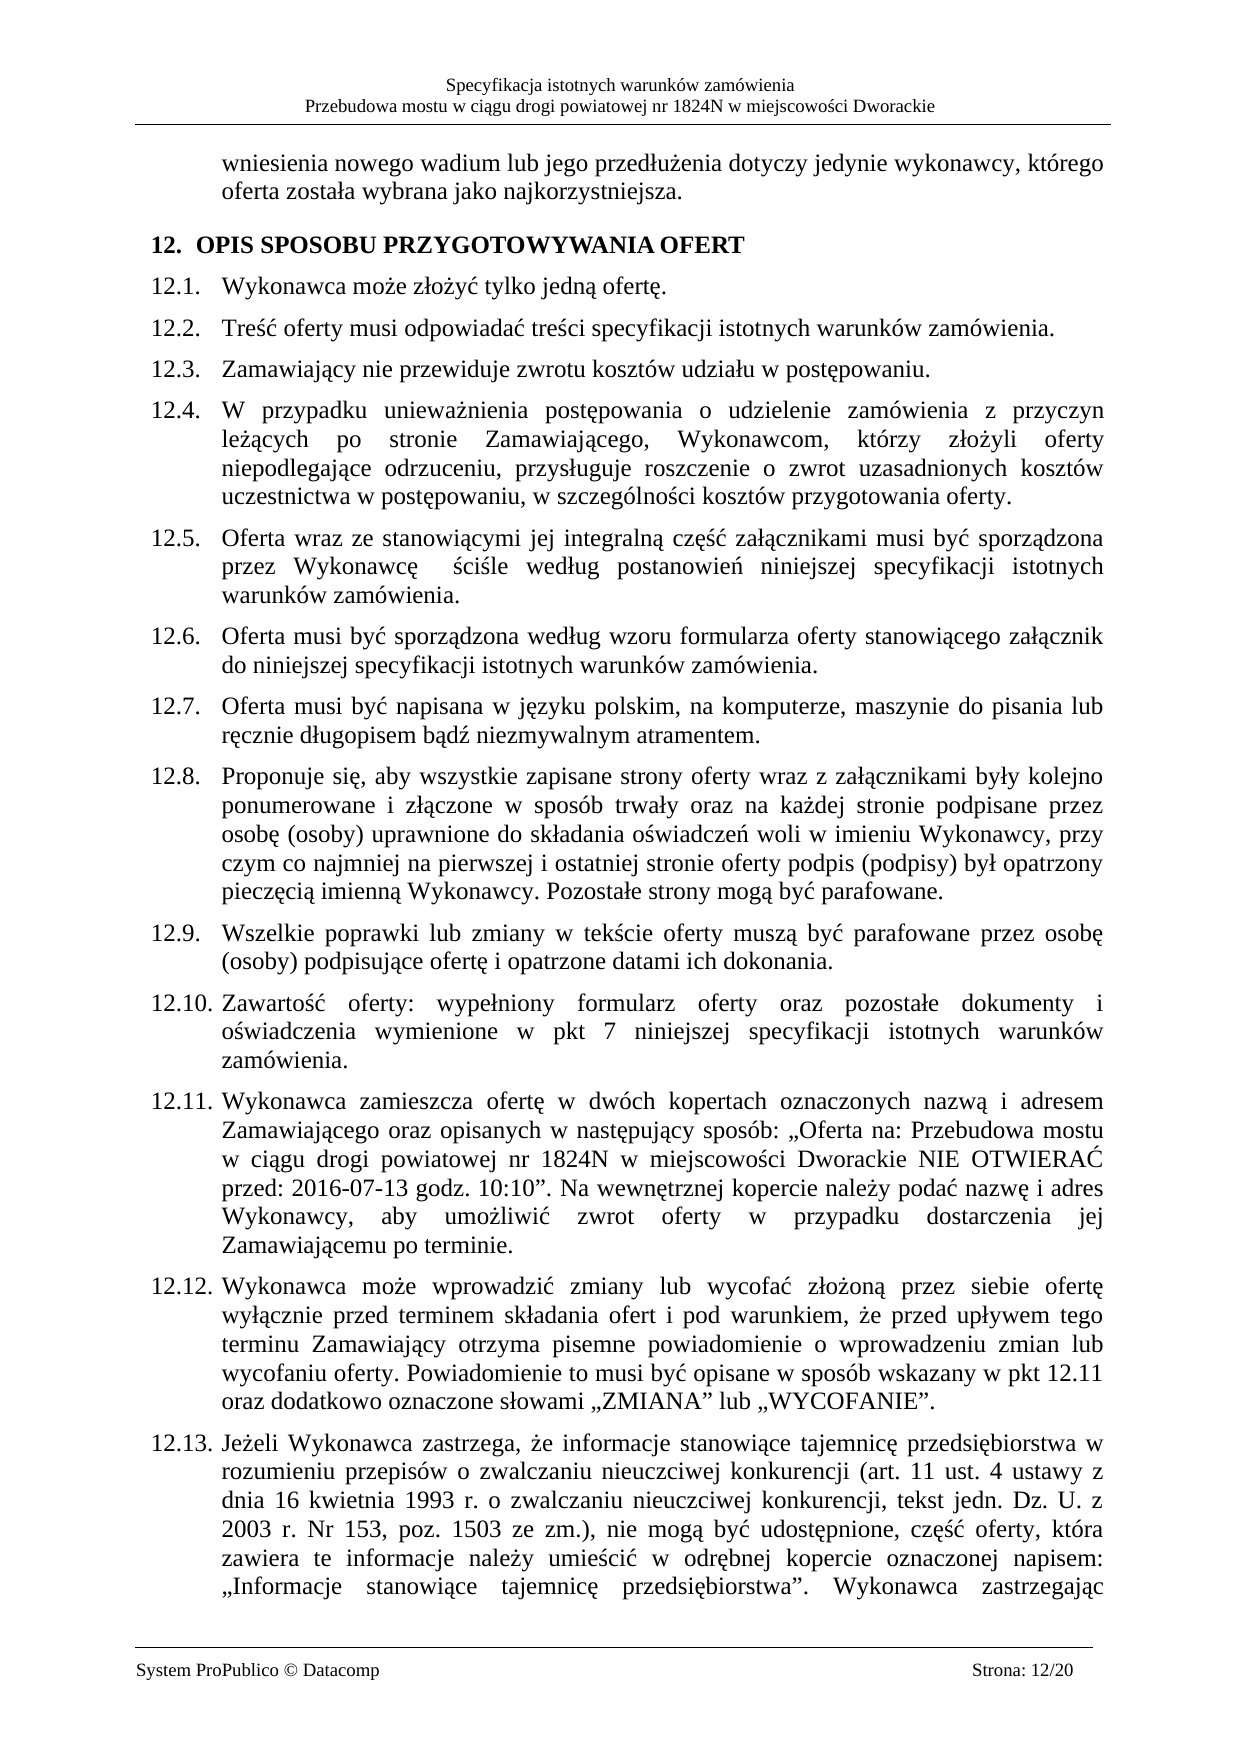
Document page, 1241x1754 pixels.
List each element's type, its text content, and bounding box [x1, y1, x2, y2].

subtitle Zamawiający nie przewiduje zwrotu kosztów udziału w postępowaniu. [151, 354, 1104, 383]
subtitle Oferta musi być sporządzona według wzoru formularza oferty stanowiącego załącznik do niniejszej specyfikacji istotnych warunków zamówienia. [151, 621, 1104, 679]
subtitle Wykonawca może złożyć tylko jedną ofertę. [151, 271, 1104, 300]
subtitle Oferta wraz ze stanowiącymi jej integralną część załącznikami musi być sporządzona przez Wykonawcę ściśle według postanowień niniejszej specyfikacji istotnych warunków zamówienia. [151, 523, 1104, 609]
subtitle W przypadku unieważnienia postępowania o udzielenie zamówienia z przyczyn leżących po stronie Zamawiającego, Wykonawcom, którzy złożyli oferty niepodlegające odrzuceniu, przysługuje roszczenie o zwrot uzasadnionych kosztów uczestnictwa w postępowaniu, w szczególności kosztów przygotowania oferty. [151, 395, 1104, 510]
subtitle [151, 1428, 1104, 1600]
subtitle Wykonawca zamieszcza ofertę w dwóch kopertach oznaczonych nazwą i adresem Zamawiającego oraz opisanych w następujący sposób: „Oferta na: Przebudowa mostu w ciągu drogi powiatowej nr 1824N w miejscowości Dworackie NIE OTWIERAĆ przed: 2016-07-13 godz. 10:10”. Na wewnętrznej kopercie należy podać nazwę i adres Wykonawcy, aby umożliwić zwrot oferty w przypadku dostarczenia jej Zamawiającemu po terminie. [151, 1086, 1104, 1259]
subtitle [151, 148, 1104, 205]
subtitle Wykonawca może wprowadzić zmiany lub wycofać złożoną przez siebie ofertę wyłącznie przed terminem składania ofert i pod warunkiem, że przed upływem tego terminu Zamawiający otrzyma pisemne powiadomienie o wprowadzeniu zmian lub wycofaniu oferty. Powiadomienie to musi być opisane w sposób wskazany w pkt 12.11 oraz dodatkowo oznaczone słowami „ZMIANA” lub „WYCOFANIE”. [151, 1271, 1104, 1415]
subtitle Treść oferty musi odpowiadać treści specyfikacji istotnych warunków zamówienia. [151, 313, 1104, 341]
subtitle Oferta musi być napisana w języku polskim, na komputerze, maszynie do pisania lub ręcznie długopisem bądź niezmywalnym atramentem. [151, 691, 1104, 749]
subtitle Proponuje się, aby wszystkie zapisane strony oferty wraz z załącznikami były kolejno ponumerowane i złączone w sposób trwały oraz na każdej stronie podpisane przez osobę (osoby) uprawnione do składania oświadczeń woli w imieniu Wykonawcy, przy czym co najmniej na pierwszej i ostatniej stronie oferty podpis (podpisy) był opatrzony pieczęcią imienną Wykonawcy. Pozostałe strony mogą być parafowane. [151, 761, 1104, 905]
subtitle Wszelkie poprawki lub zmiany w tekście oferty muszą być parafowane przez osobę (osoby) podpisujące ofertę i opatrzone datami ich dokonania. [151, 918, 1104, 975]
subtitle Zawartość oferty: wypełniony formularz oferty oraz pozostałe dokumenty i oświadczenia wymienione w pkt 7 niniejszej specyfikacji istotnych warunków zamówienia. [151, 988, 1104, 1074]
subtitle Opis sposobu przygotowywania ofert [151, 230, 1104, 259]
